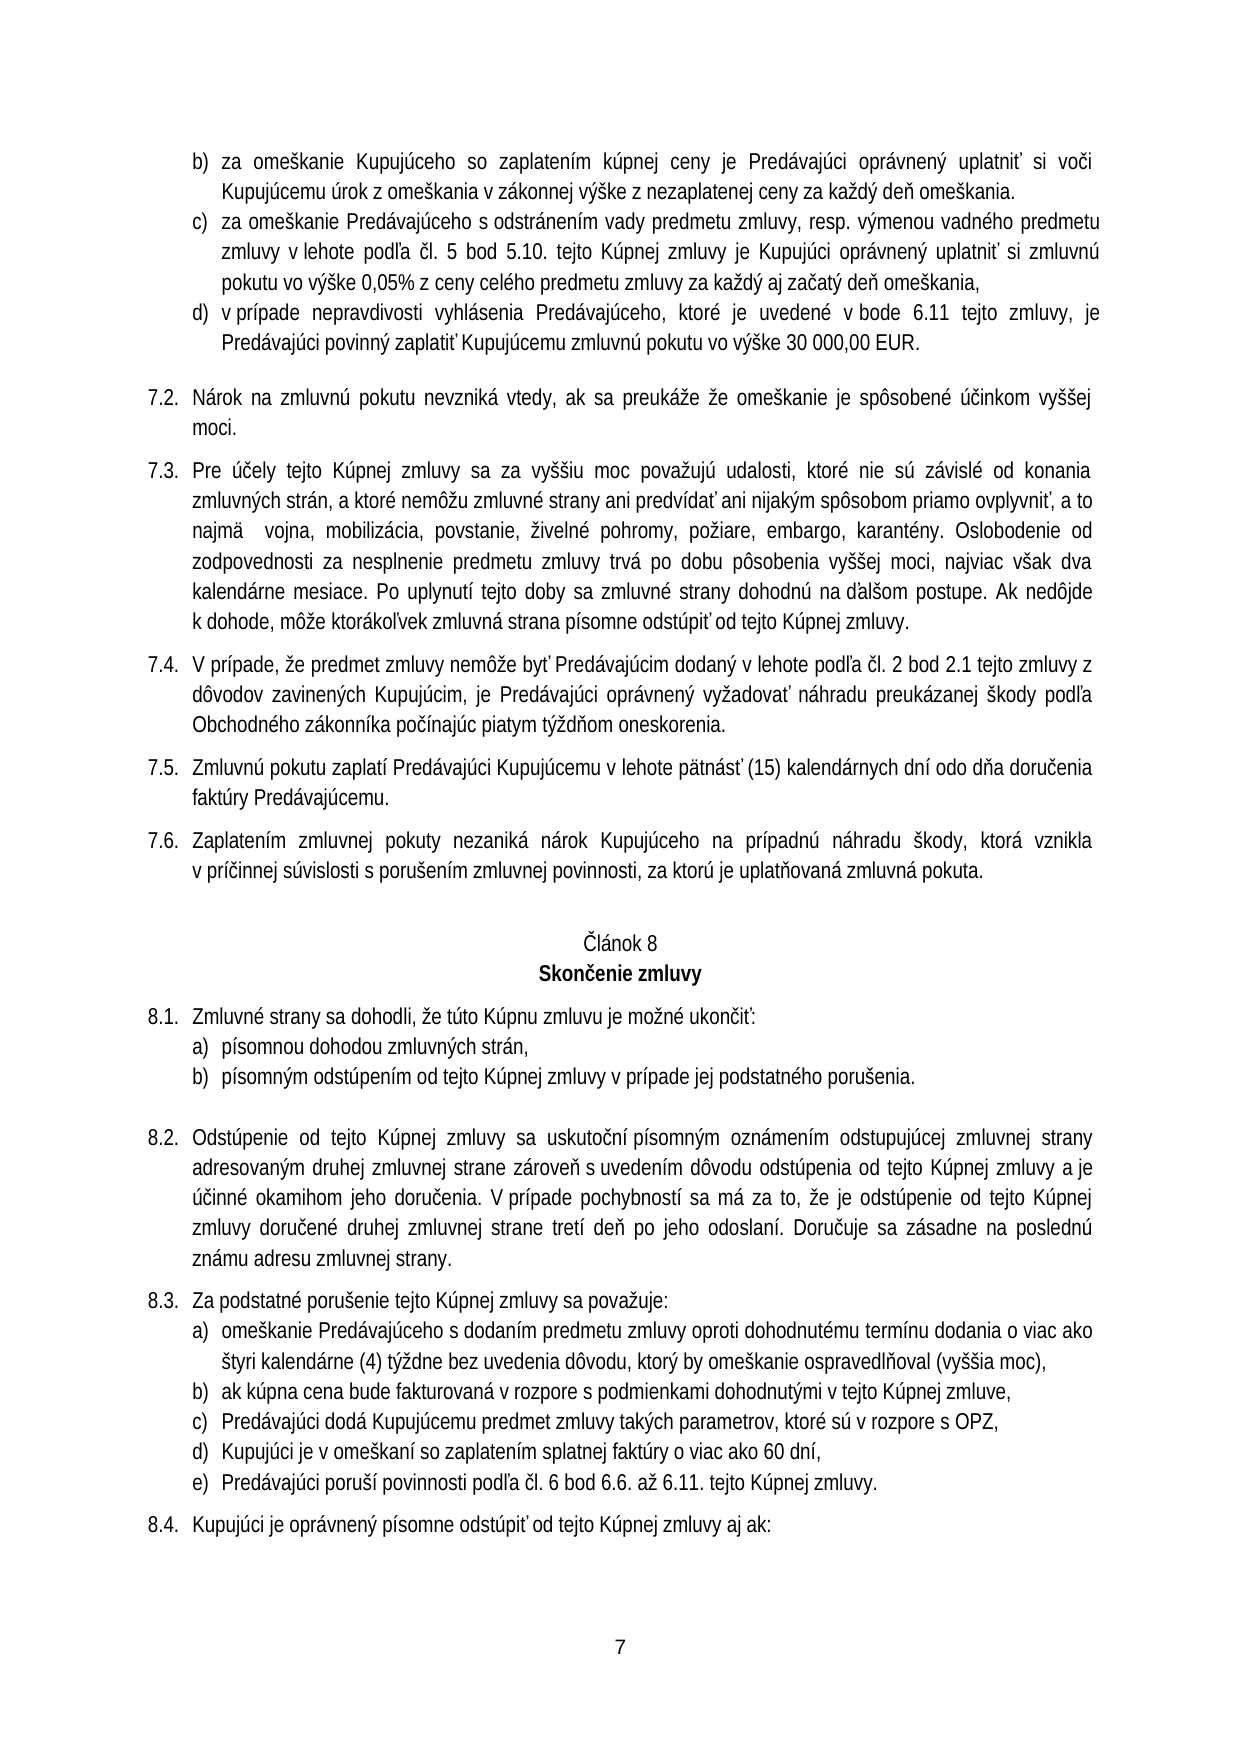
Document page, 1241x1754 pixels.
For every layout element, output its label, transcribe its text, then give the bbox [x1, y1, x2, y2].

list Predávajúci poruší povinnosti podľa čl. 6 bod 6.6. až 6.11. tejto Kúpnej zmluvy. [192, 1468, 1093, 1495]
list Odstúpenie od tejto Kúpnej zmluvy sa uskutoční písomným oznámením odstupujúcej zmluvnej strany adresovaným druhej zmluvnej strane zároveň s uvedením dôvodu odstúpenia od tejto Kúpnej zmluvy a je účinné okamihom jeho doručenia. V prípade pochybností sa má za to, že je odstúpenie od tejto Kúpnej zmluvy doručené druhej zmluvnej strane tretí deň po jeho odoslaní. Doručuje sa zásadne na poslednú známu adresu zmluvnej strany. [148, 1124, 1093, 1271]
list Pre účely tejto Kúpnej zmluvy sa za vyššiu moc považujú udalosti, ktoré nie sú závislé od konania zmluvných strán, a ktoré nemôžu zmluvné strany ani predvídať ani nijakým spôsobom priamo ovplyvniť, a to najmä vojna, mobilizácia, povstanie, živelné pohromy, požiare, embargo, karantény. Oslobodenie od zodpovednosti za nesplnenie predmetu zmluvy trvá po dobu pôsobenia vyššej moci, najviac však dva kalendárne mesiace. Po uplynutí tejto doby sa zmluvné strany dohodnú na ďalšom postupe. Ak nedôjde k dohode, môže ktorákoľvek zmluvná strana písomne odstúpiť od tejto Kúpnej zmluvy. [148, 457, 1093, 634]
list Zaplatením zmluvnej pokuty nezaniká nárok Kupujúceho na prípadnú náhradu škody, ktorá vznikla v príčinnej súvislosti s porušením zmluvnej povinnosti, za ktorú je uplatňovaná zmluvná pokuta. [148, 827, 1093, 883]
list Kupujúci je v omeškaní so zaplatením splatnej faktúry o viac ako 60 dní, [192, 1438, 1093, 1464]
list za omeškanie Kupujúceho so zaplatením kúpnej ceny je Predávajúci oprávnený uplatniť si voči Kupujúcemu úrok z omeškania v zákonnej výške z nezaplatenej ceny za každý deň omeškania. [192, 148, 1093, 204]
list Zmluvnú pokutu zaplatí Predávajúci Kupujúcemu v lehote pätnásť (15) kalendárnych dní odo dňa doručenia faktúry Predávajúcemu. [148, 754, 1093, 810]
list V prípade, že predmet zmluvy nemôže byť Predávajúcim dodaný v lehote podľa čl. 2 bod 2.1 tejto zmluvy z dôvodov zavinených Kupujúcim, je Predávajúci oprávnený vyžadovať náhradu preukázanej škody podľa Obchodného zákonníka počínajúc piatym týždňom oneskorenia. [148, 651, 1093, 737]
list Za podstatné porušenie tejto Kúpnej zmluvy sa považuje: [148, 1287, 1093, 1313]
list Kupujúci je oprávnený písomne odstúpiť od tejto Kúpnej zmluvy aj ak: [148, 1511, 1093, 1537]
list v prípade nepravdivosti vyhlásenia Predávajúceho, ktoré je uvedené v bode 6.11 tejto zmluvy, je Predávajúci povinný zaplatiť Kupujúcemu zmluvnú pokutu vo výške 30 000,00 EUR. [192, 299, 1100, 355]
list Nárok na zmluvnú pokutu nevzniká vtedy, ak sa preukáže že omeškanie je spôsobené účinkom vyššej moci. [148, 384, 1093, 441]
list Predávajúci dodá Kupujúcemu predmet zmluvy takých parametrov, ktoré sú v rozpore s OPZ, [192, 1408, 1093, 1434]
text Článok 8 [148, 930, 1093, 956]
list písomným odstúpením od tejto Kúpnej zmluvy v prípade jej podstatného porušenia. [192, 1063, 1093, 1089]
list omeškanie Predávajúceho s dodaním predmetu zmluvy oproti dohodnutému termínu dodania o viac ako štyri kalendárne (4) týždne bez uvedenia dôvodu, ktorý by omeškanie ospravedlňoval (vyššia moc), [192, 1317, 1093, 1374]
list Zmluvné strany sa dohodli, že túto Kúpnu zmluvu je možné ukončiť: [148, 1003, 1093, 1029]
list za omeškanie Predávajúceho s odstránením vady predmetu zmluvy, resp. výmenou vadného predmetu zmluvy v lehote podľa čl. 5 bod 5.10. tejto Kúpnej zmluvy je Kupujúci oprávnený uplatniť si zmluvnú pokutu vo výške 0,05% z ceny celého predmetu zmluvy za každý aj začatý deň omeškania, [192, 208, 1100, 295]
list písomnou dohodou zmluvných strán, [192, 1033, 1093, 1059]
text Skončenie zmluvy [148, 960, 1093, 986]
list ak kúpna cena bude fakturovaná v rozpore s podmienkami dohodnutými v tejto Kúpnej zmluve, [192, 1378, 1093, 1404]
